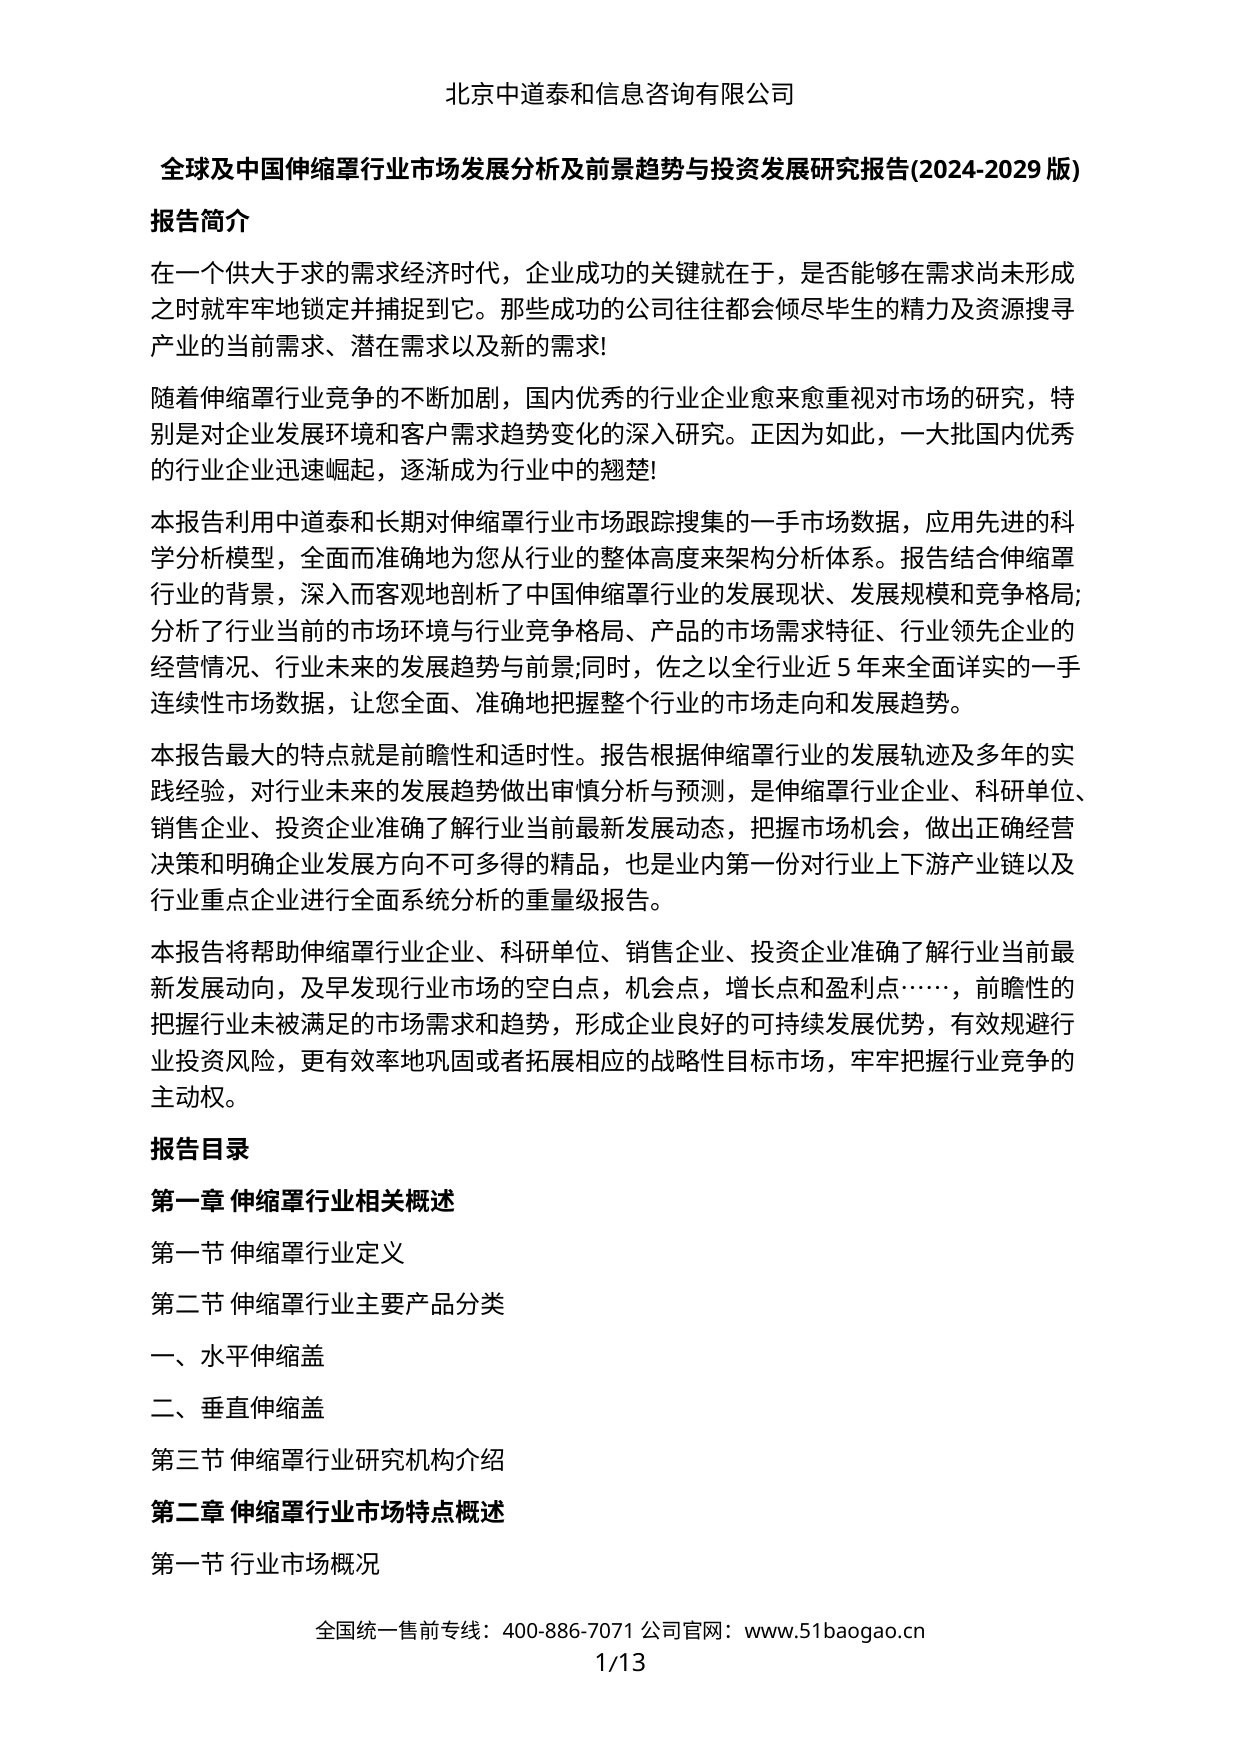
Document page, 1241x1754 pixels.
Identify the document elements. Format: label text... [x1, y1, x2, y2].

text 本报告利用中道泰和长期对伸缩罩行业市场跟踪搜集的一手市场数据，应用先进的科学分析模型，全面而准确地为您从行业的整体高度来架构分析体系。报告结合伸缩罩行业的背景，深入而客观地剖析了中国伸缩罩行业的发展现状、发展规模和竞争格局;分析了行业当前的市场环境与行业竞争格局、产品的市场需求特征、行业领先企业的经营情况、行业未来的发展趋势与前景;同时，佐之以全行业近5年来全面详实的一手连续性市场数据，让您全面、准确地把握整个行业的市场走向和发展趋势。 [150, 502, 1090, 720]
text 第三节 伸缩罩行业研究机构介绍 [150, 1441, 1090, 1477]
text 报告简介 [150, 202, 1090, 238]
text 在一个供大于求的需求经济时代，企业成功的关键就在于，是否能够在需求尚未形成之时就牢牢地锁定并捕捉到它。那些成功的公司往往都会倾尽毕生的精力及资源搜寻产业的当前需求、潜在需求以及新的需求! [150, 254, 1090, 362]
text 第一章 伸缩罩行业相关概述 [150, 1181, 1090, 1217]
text 第二节 伸缩罩行业主要产品分类 [150, 1285, 1090, 1321]
text 随着伸缩罩行业竞争的不断加剧，国内优秀的行业企业愈来愈重视对市场的研究，特别是对企业发展环境和客户需求趋势变化的深入研究。正因为如此，一大批国内优秀的行业企业迅速崛起，逐渐成为行业中的翘楚! [150, 378, 1090, 487]
text 报告目录 [150, 1129, 1090, 1166]
text 第一节 行业市场概况 [150, 1544, 1090, 1581]
text 二、垂直伸缩盖 [150, 1389, 1090, 1425]
text 本报告将帮助伸缩罩行业企业、科研单位、销售企业、投资企业准确了解行业当前最新发展动向，及早发现行业市场的空白点，机会点，增长点和盈利点……，前瞻性的把握行业未被满足的市场需求和趋势，形成企业良好的可持续发展优势，有效规避行业投资风险，更有效率地巩固或者拓展相应的战略性目标市场，牢牢把握行业竞争的主动权。 [150, 932, 1090, 1114]
text 一、水平伸缩盖 [150, 1337, 1090, 1373]
text 本报告最大的特点就是前瞻性和适时性。报告根据伸缩罩行业的发展轨迹及多年的实践经验，对行业未来的发展趋势做出审慎分析与预测，是伸缩罩行业企业、科研单位、销售企业、投资企业准确了解行业当前最新发展动态，把握市场机会，做出正确经营决策和明确企业发展方向不可多得的精品，也是业内第一份对行业上下游产业链以及行业重点企业进行全面系统分析的重量级报告。 [150, 736, 1090, 917]
text 第二章 伸缩罩行业市场特点概述 [150, 1492, 1090, 1529]
text 全球及中国伸缩罩行业市场发展分析及前景趋势与投资发展研究报告(2024-2029版) [150, 150, 1090, 186]
text 第一节 伸缩罩行业定义 [150, 1233, 1090, 1269]
